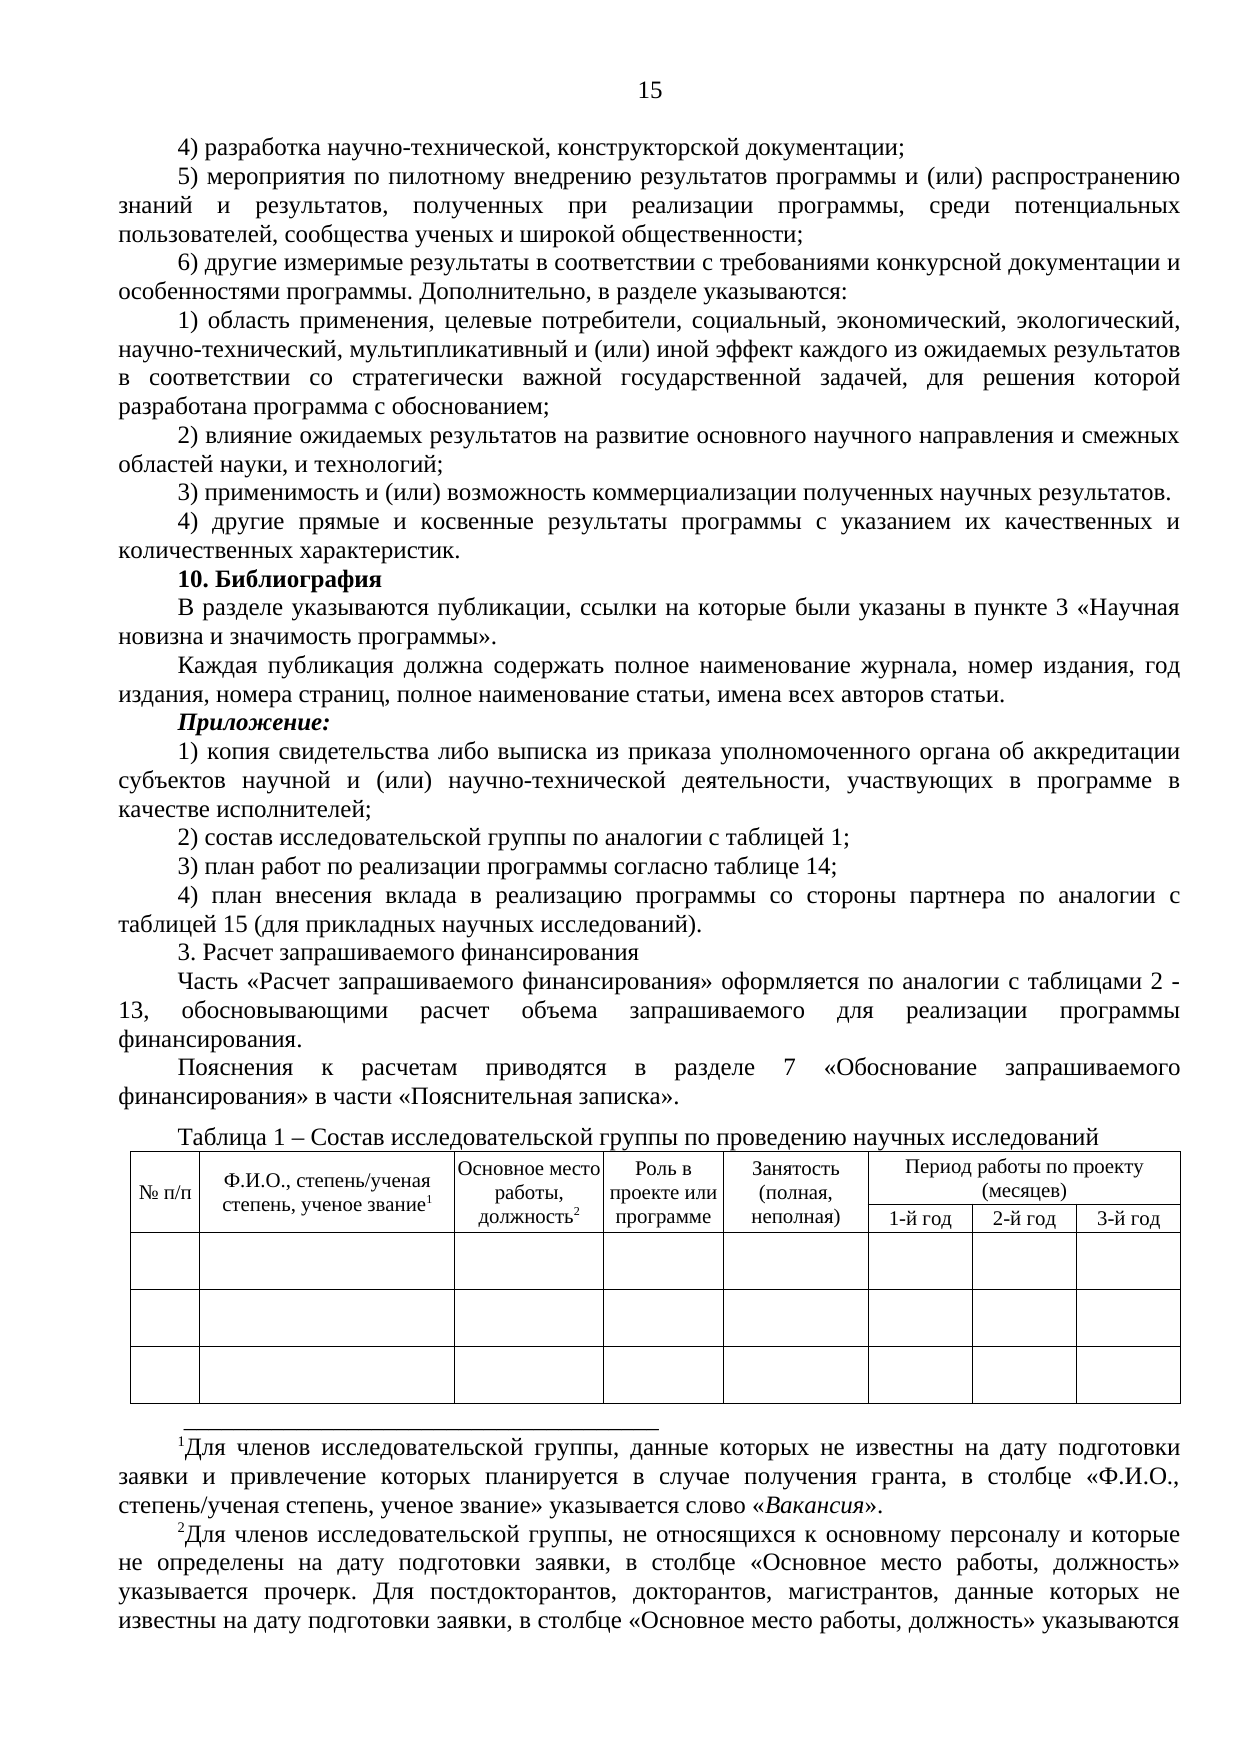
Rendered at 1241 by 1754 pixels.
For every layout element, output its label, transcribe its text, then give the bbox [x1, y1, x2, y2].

table_cell [131, 1347, 199, 1403]
text 10. Библиография [118, 564, 1181, 592]
table_header Основное место работы, должность2 [455, 1152, 603, 1232]
table_cell [724, 1290, 868, 1346]
table_cell [604, 1347, 723, 1403]
table_cell [973, 1347, 1076, 1403]
text 4) план внесения вклада в реализацию программы со стороны партнера по аналогии с таблицей 15 (для прикладных научных исследований). [118, 880, 1181, 937]
table_cell [455, 1290, 603, 1346]
text 4) разработка научно-технической, конструкторской документации; [118, 132, 1181, 161]
table_header Ф.И.О., степень/ученая степень, ученое звание1 [200, 1152, 454, 1232]
text 5) мероприятия по пилотному внедрению результатов программы и (или) распространению знаний и результатов, полученных при реализации программы, среди потенциальных пользователей, сообщества ученых и широкой общественности; [118, 161, 1181, 247]
text 3) применимость и (или) возможность коммерциализации полученных научных результатов. [118, 477, 1181, 506]
text В разделе указываются публикации, ссылки на которые были указаны в пункте 3 «Научная новизна и значимость программы». [118, 592, 1181, 650]
table_cell 1-й год [869, 1205, 972, 1232]
table_cell [200, 1290, 454, 1346]
table_header Занятость (полная, неполная) [724, 1152, 868, 1232]
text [118, 1519, 1181, 1634]
text 2) влияние ожидаемых результатов на развитие основного научного направления и смежных областей науки, и технологий; [118, 420, 1181, 477]
table_cell [455, 1233, 603, 1289]
text 2) состав исследовательской группы по аналогии с таблицей 1; [118, 822, 1181, 851]
table_cell [455, 1347, 603, 1403]
table_cell [869, 1233, 972, 1289]
table_header № п/п [131, 1152, 199, 1232]
text 3) план работ по реализации программы согласно таблице 14; [118, 851, 1181, 880]
table_cell [1077, 1290, 1180, 1346]
table_header Роль в проекте или программе [604, 1152, 723, 1232]
table_cell 2-й год [973, 1205, 1076, 1232]
text ______________________________________ [118, 1404, 1181, 1432]
table_cell [869, 1347, 972, 1403]
text 1) область применения, целевые потребители, социальный, экономический, экологический, научно-технический, мультипликативный и (или) иной эффект каждого из ожидаемых результатов в соответствии со стратегически важной государственной задачей, для решения которой разработана программа с обоснованием; [118, 305, 1181, 420]
table_cell [1077, 1233, 1180, 1289]
table_cell [131, 1290, 199, 1346]
text Приложение: [118, 707, 1181, 736]
text 3. Расчет запрашиваемого финансирования [118, 937, 1181, 966]
text 6) другие измеримые результаты в соответствии с требованиями конкурсной документации и особенностями программы. Дополнительно, в разделе указываются: [118, 247, 1181, 305]
text Часть «Расчет запрашиваемого финансирования» оформляется по аналогии с таблицами 2 - 13, обосновывающими расчет объема запрашиваемого для реализации программы финансирования. [118, 966, 1181, 1052]
text Каждая публикация должна содержать полное наименование журнала, номер издания, год издания, номера страниц, полное наименование статьи, имена всех авторов статьи. [118, 650, 1181, 707]
text Пояснения к расчетам приводятся в разделе 7 «Обоснование запрашиваемого финансирования» в части «Пояснительная записка». [118, 1052, 1181, 1110]
text 4) другие прямые и косвенные результаты программы с указанием их качественных и количественных характеристик. [118, 506, 1181, 564]
table_cell [724, 1233, 868, 1289]
table_header Период работы по проекту (месяцев) [869, 1152, 1180, 1203]
table_cell [200, 1233, 454, 1289]
table_cell [604, 1290, 723, 1346]
table_cell [869, 1290, 972, 1346]
table_cell [973, 1290, 1076, 1346]
table_cell [1077, 1347, 1180, 1403]
table_cell [973, 1233, 1076, 1289]
table_cell [200, 1347, 454, 1403]
text 1) копия свидетельства либо выписка из приказа уполномоченного органа об аккредитации субъектов научной и (или) научно-технической деятельности, участвующих в программе в качестве исполнителей; [118, 736, 1181, 822]
table_cell [604, 1233, 723, 1289]
table_cell 3-й год [1077, 1205, 1180, 1232]
text 1Для членов исследовательской группы, данные которых не известны на дату подготовки заявки и привлечение которых планируется в случае получения гранта, в столбце «Ф.И.О., степень/ученая степень, ученое звание» указывается слово «Вакансия». [118, 1432, 1181, 1519]
table_cell [131, 1233, 199, 1289]
table_cell [724, 1347, 868, 1403]
text Таблица 1 – Состав исследовательской группы по проведению научных исследований [118, 1122, 1181, 1151]
